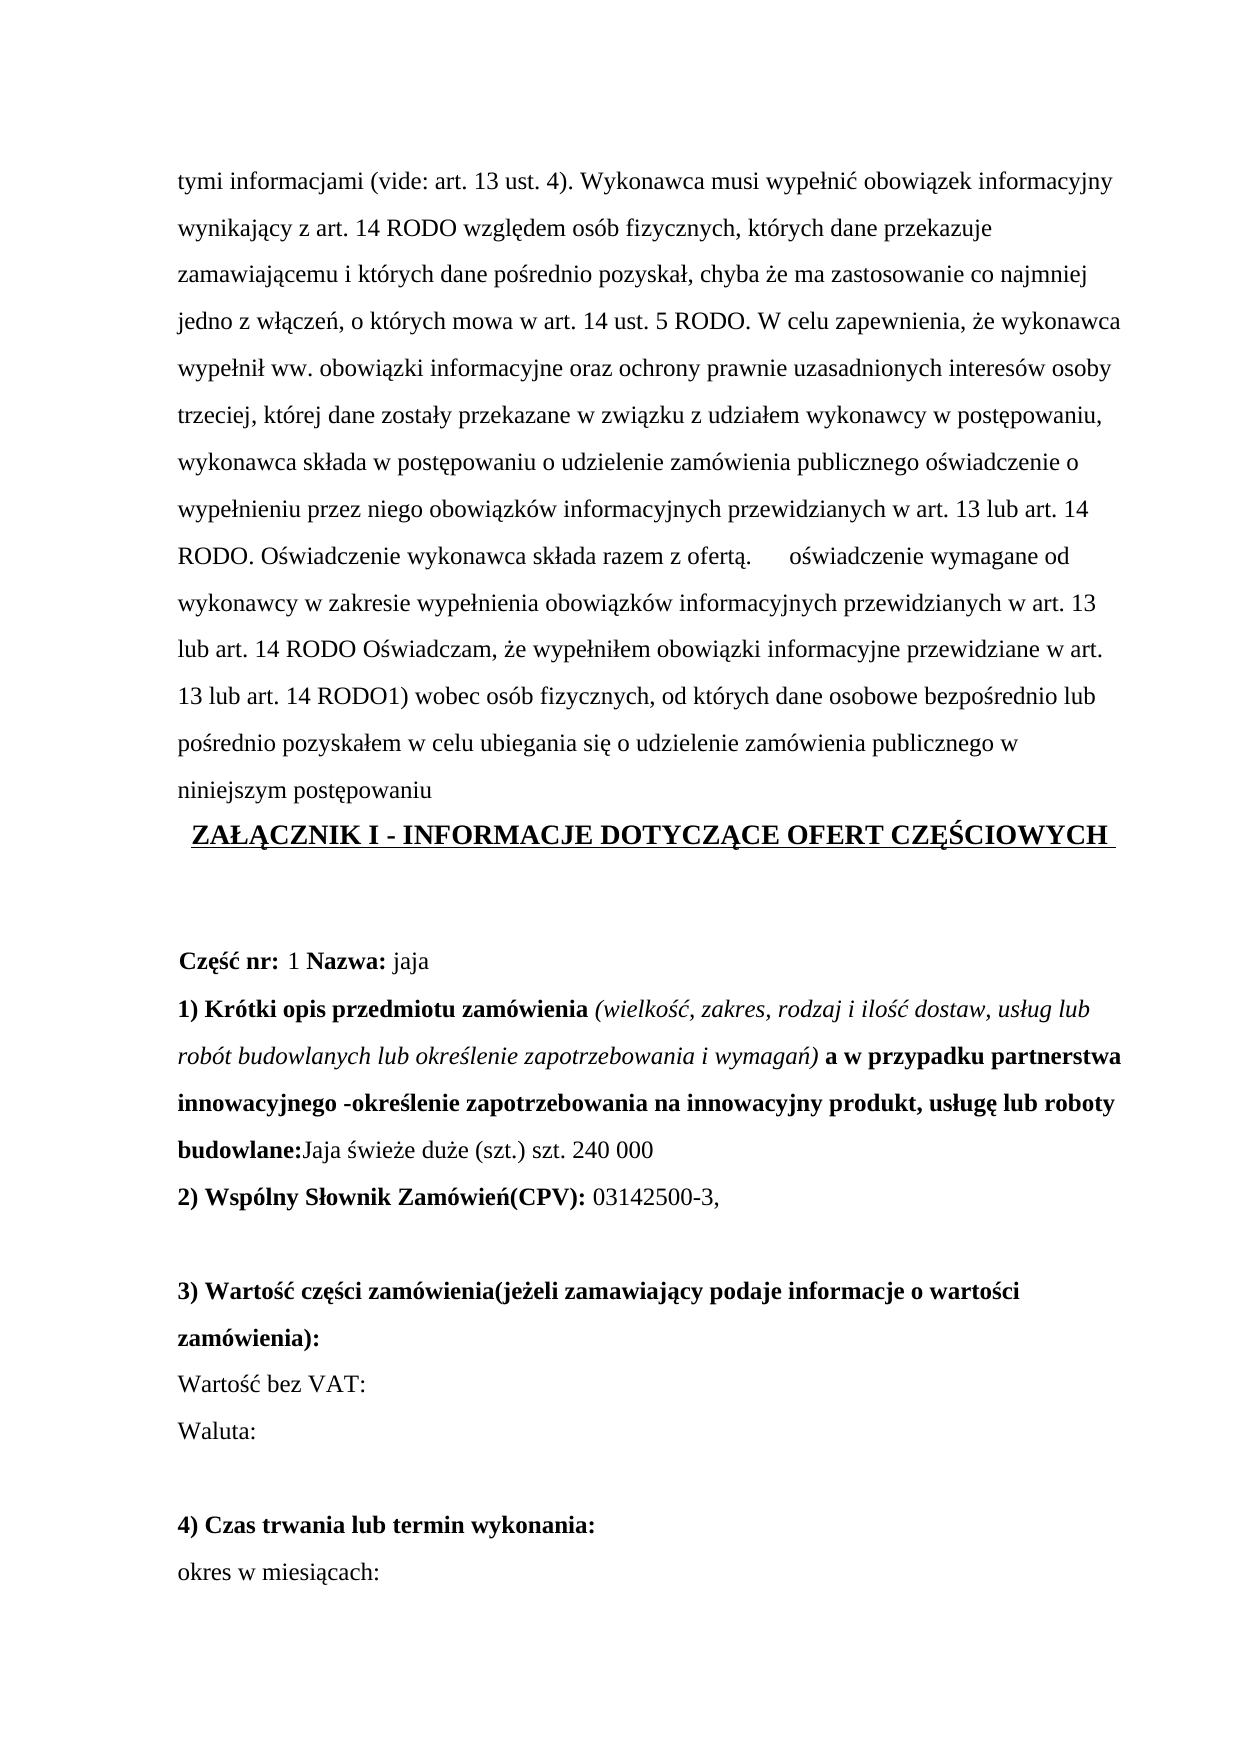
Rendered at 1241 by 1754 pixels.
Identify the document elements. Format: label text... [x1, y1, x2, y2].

table_header 1 [286, 945, 304, 976]
table_header jaja [391, 945, 435, 976]
text ZAŁĄCZNIK I - INFORMACJE DOTYCZĄCE OFERT CZĘŚCIOWYCH [177, 804, 1122, 851]
table_header Nazwa: [304, 945, 391, 976]
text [177, 148, 1122, 804]
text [177, 976, 1122, 1586]
table_header Część nr: [177, 945, 286, 976]
